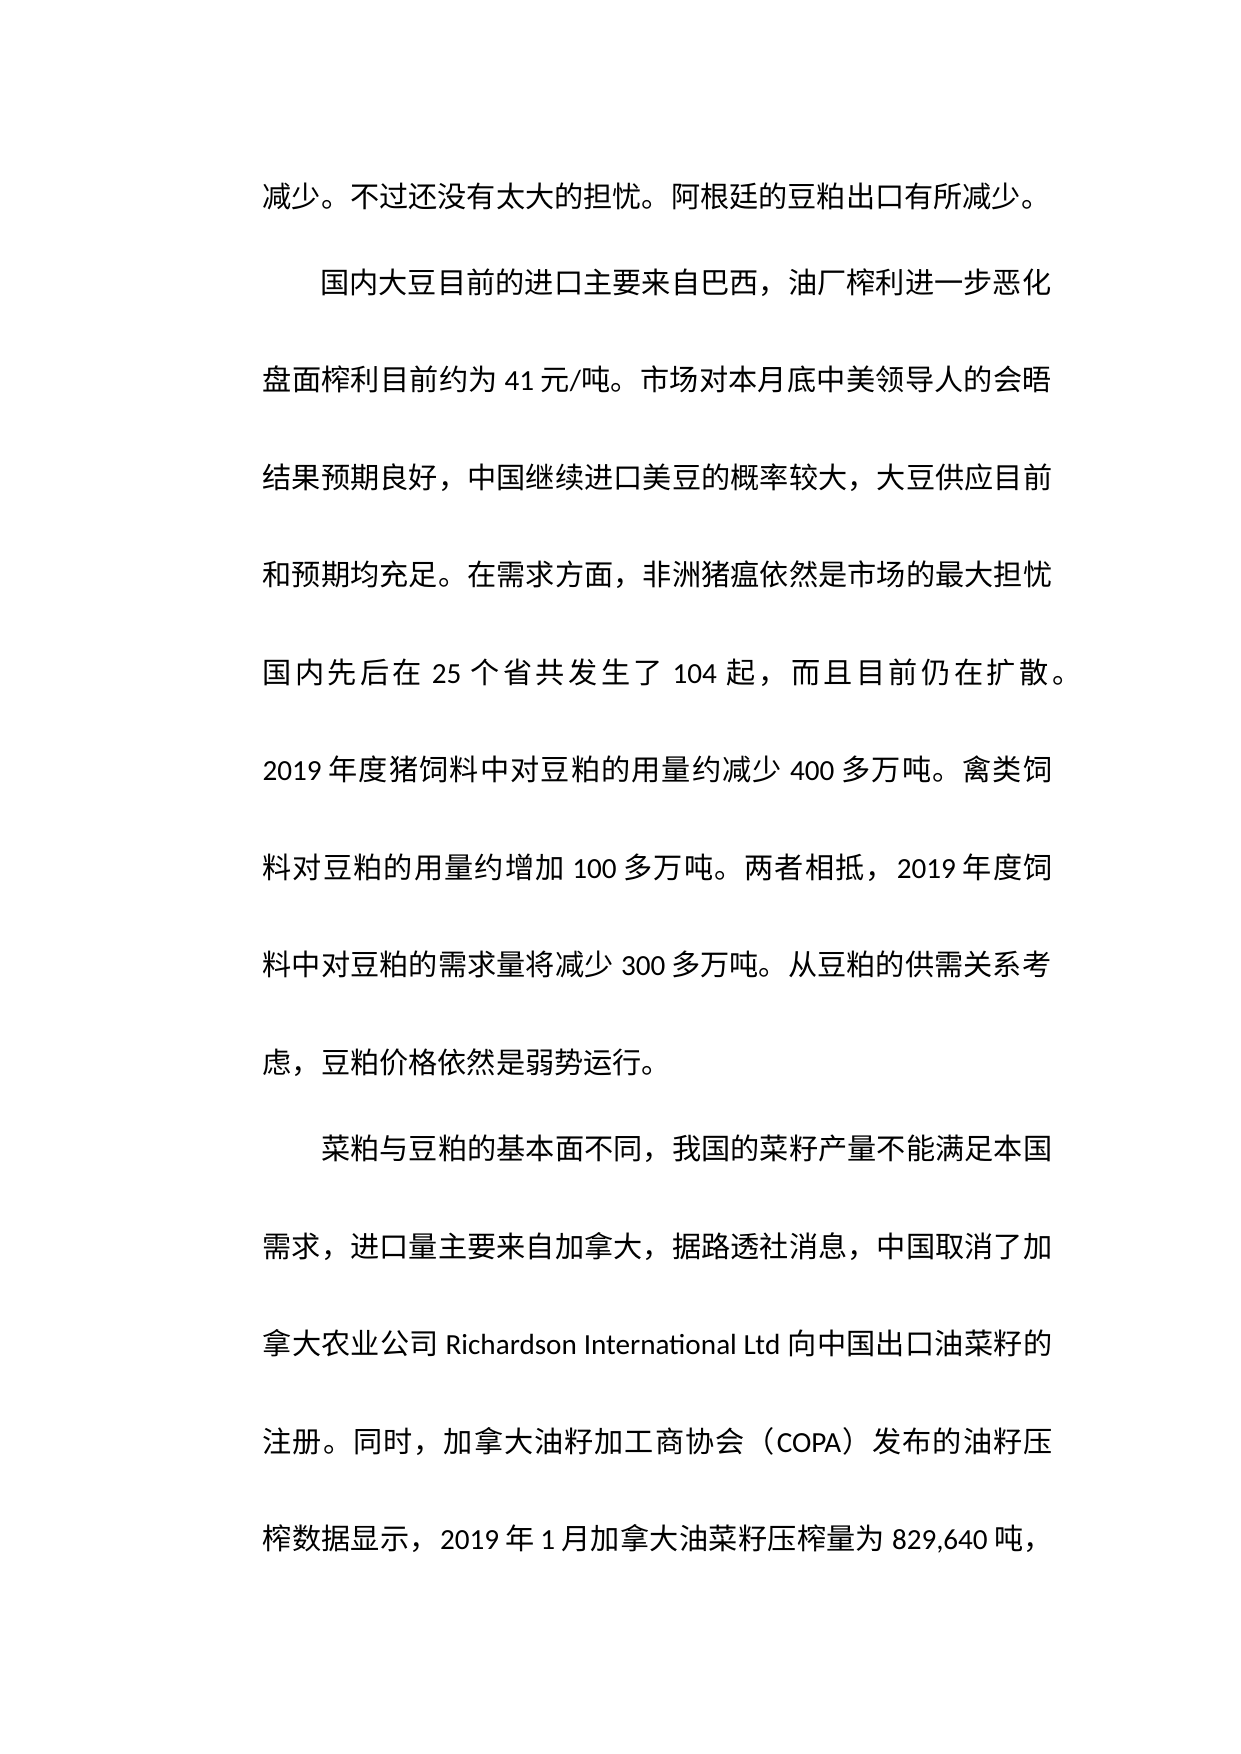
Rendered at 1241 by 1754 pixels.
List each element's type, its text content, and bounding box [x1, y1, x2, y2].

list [262, 1114, 1053, 1569]
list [262, 162, 1053, 227]
list 国内大豆目前的进口主要来自巴西，油厂榨利进一步恶化，盘面榨利目前约为41元/吨。市场对本月底中美领导人的会晤结果预期良好，中国继续进口美豆的概率较大，大豆供应目前和预期均充足。在需求方面，非洲猪瘟依然是市场的最大担忧，国内先后在25个省共发生了104起，而且目前仍在扩散。2019年度猪饲料中对豆粕的用量约减少400多万吨。禽类饲料对豆粕的用量约增加100多万吨。两者相抵，2019年度饲料中对豆粕的需求量将减少300多万吨。从豆粕的供需关系考虑，豆粕价格依然是弱势运行。 [262, 248, 1053, 1093]
